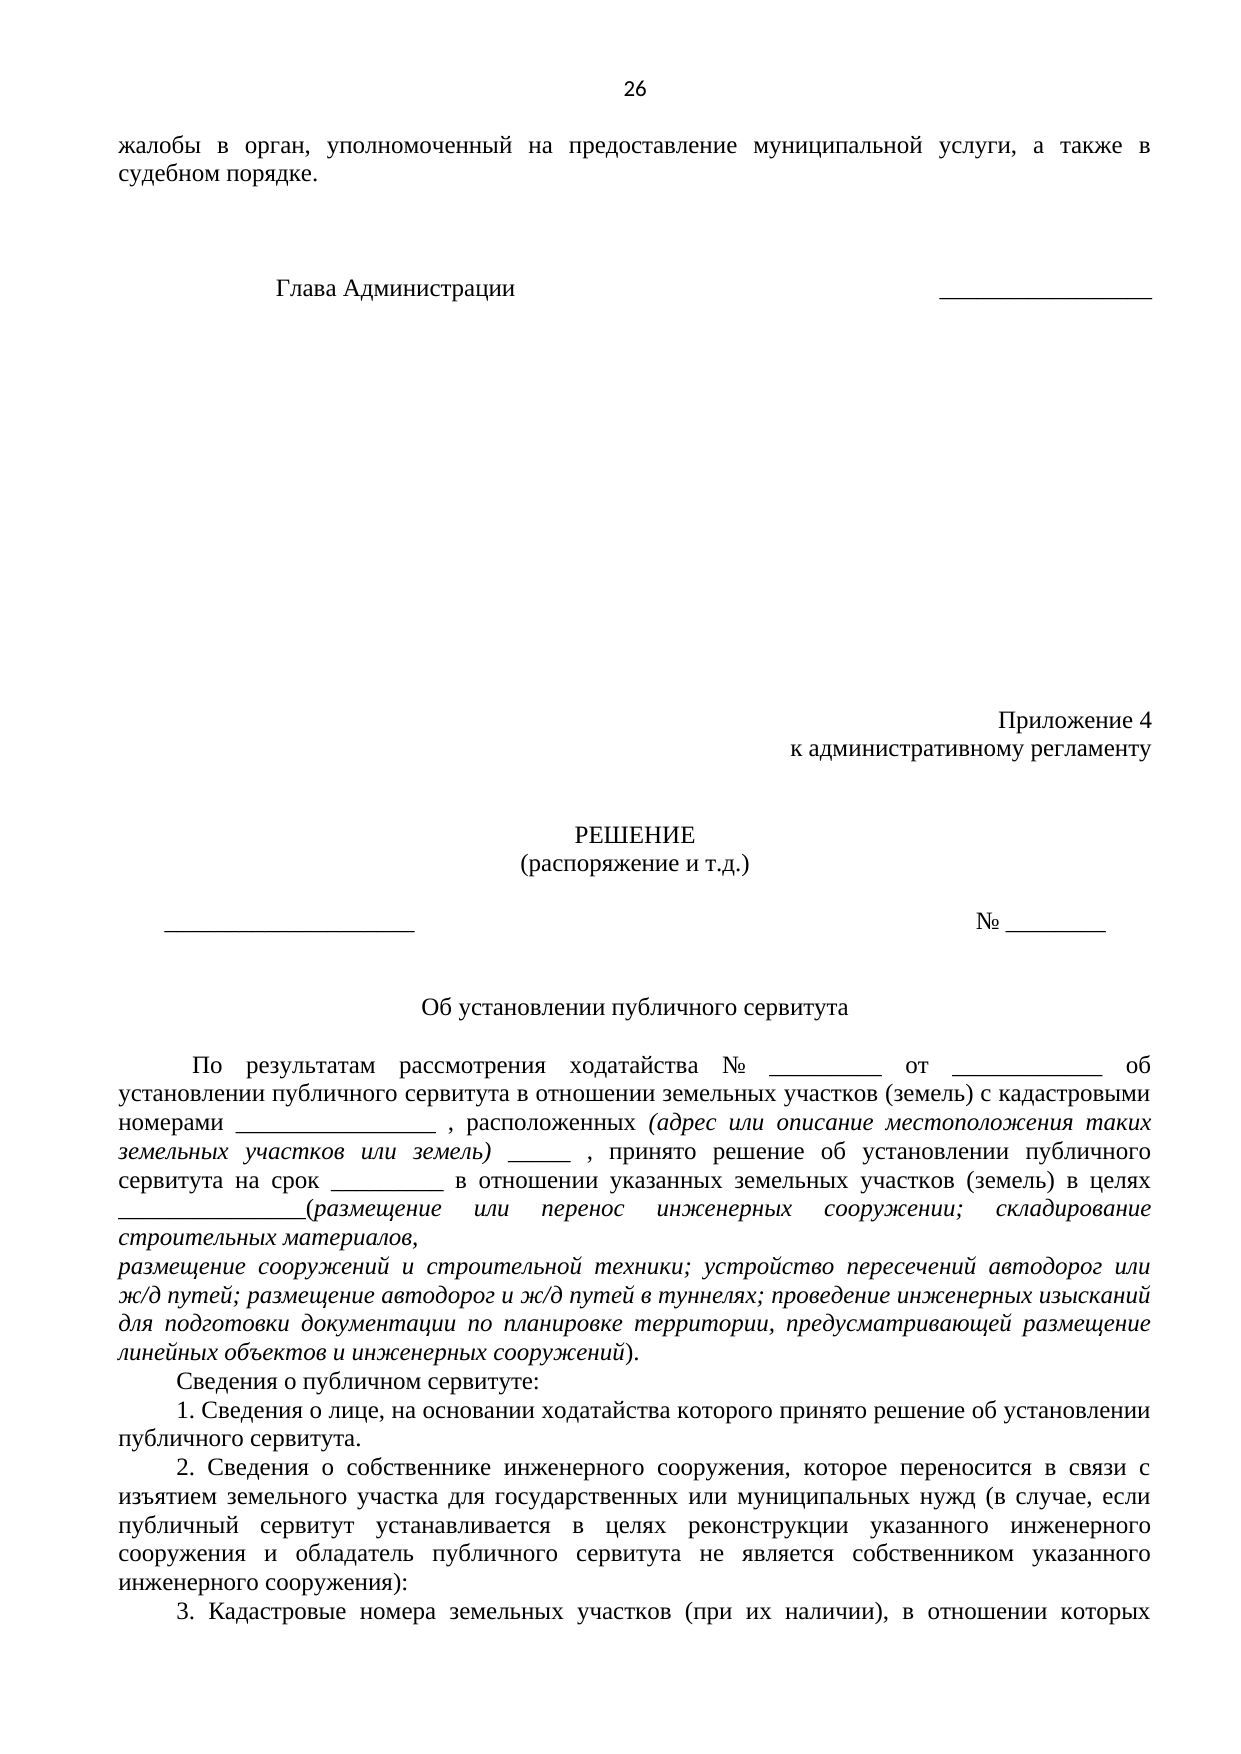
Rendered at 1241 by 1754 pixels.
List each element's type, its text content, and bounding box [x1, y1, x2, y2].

text Приложение 4 [118, 705, 1152, 733]
text (распоряжение и т.д.) [118, 848, 1152, 877]
text к административному регламенту [118, 733, 1152, 762]
text Об установлении публичного сервитута [118, 992, 1152, 1021]
text РЕШЕНИЕ [118, 820, 1152, 848]
text По результатам рассмотрения ходатайства № _________ от ____________ об установлении публичного сервитута в отношении земельных участков (земель) с кадастровыми номерами ________________ , расположенных (адрес или описание местоположения таких земельных участков или земель) _____ , принято решение об установлении публичного сервитута на срок _________ в отношении указанных земельных участков (земель) в целях _______________(размещение или перенос инженерных сооружении; складирование строительных материалов, [118, 1050, 1152, 1251]
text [118, 1596, 1152, 1625]
text 1. Сведения о лице, на основании ходатайства которого принято решение об установлении публичного сервитута. [118, 1395, 1152, 1452]
text 2. Сведения о собственнике инженерного сооружения, которое переносится в связи с изъятием земельного участка для государственных или муниципальных нужд (в случае, если публичный сервитут устанавливается в целях реконструкции указанного инженерного сооружения и обладатель публичного сервитута не является собственником указанного инженерного сооружения): [118, 1452, 1152, 1596]
text ____________________ № ________ [118, 906, 1152, 935]
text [118, 130, 1152, 187]
text Глава Администрации _________________ [118, 273, 1152, 302]
text размещение сооружений и строительной техники; устройство пересечений автодорог или ж/д путей; размещение автодорог и ж/д путей в туннелях; проведение инженерных изысканий для подготовки документации по планировке территории, предусматривающей размещение линейных объектов и инженерных сооружений). [118, 1251, 1152, 1366]
text Сведения о публичном сервитуте: [118, 1366, 1152, 1395]
